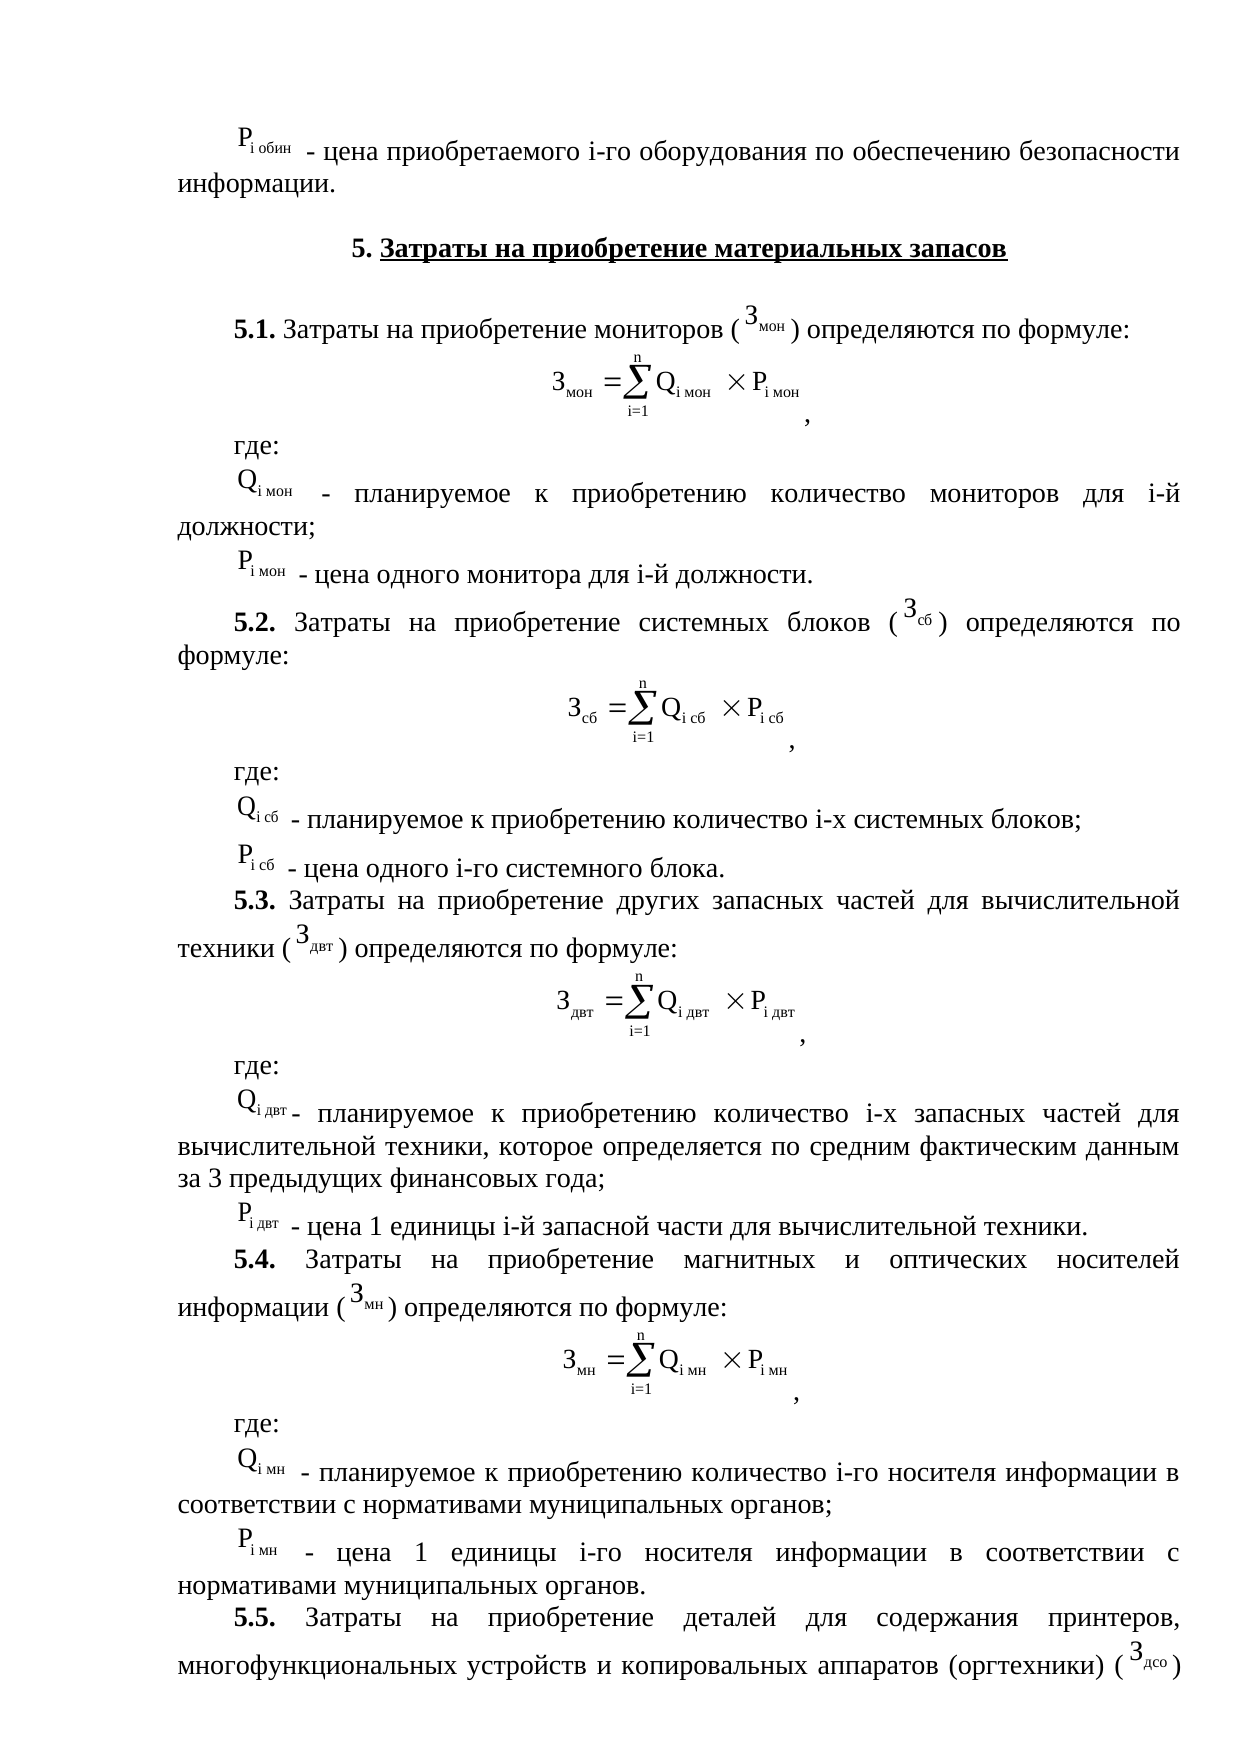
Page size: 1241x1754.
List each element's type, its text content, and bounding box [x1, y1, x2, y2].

text - планируемое к приобретению количество мониторов для i-й должности; [177, 461, 1181, 541]
text 5.2. Затраты на приобретение системных блоков () определяются по формуле: [177, 589, 1181, 670]
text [177, 1600, 1181, 1681]
text - цена одного монитора для i-й должности. [177, 541, 1181, 589]
text , [177, 1322, 1181, 1406]
text где: [177, 1048, 1181, 1080]
text где: [177, 428, 1181, 461]
text , [177, 670, 1181, 754]
text 5.3. Затраты на приобретение других запасных частей для вычислительной техники () определяются по формуле: [177, 883, 1181, 964]
text - планируемое к приобретению количество i-х системных блоков; [177, 787, 1181, 835]
text - цена 1 единицы i-й запасной части для вычислительной техники. [177, 1193, 1181, 1242]
text где: [177, 754, 1181, 787]
text - планируемое к приобретению количество i-х запасных частей для вычислительной техники, которое определяется по средним фактическим данным за 3 предыдущих финансовых года; [177, 1080, 1181, 1193]
text - цена приобретаемого i-го оборудования по обеспечению безопасности информации. [177, 118, 1181, 199]
text 5.1. Затраты на приобретение мониторов () определяются по формуле: [177, 296, 1181, 344]
text 5.4. Затраты на приобретение магнитных и оптических носителей информации () определяются по формуле: [177, 1242, 1181, 1322]
text , [177, 344, 1181, 428]
text - цена одного i-го системного блока. [177, 835, 1181, 883]
text - цена 1 единицы i-го носителя информации в соответствии с нормативами муниципальных органов. [177, 1519, 1181, 1600]
text где: [177, 1406, 1181, 1439]
text , [177, 964, 1181, 1048]
text - планируемое к приобретению количество i-го носителя информации в соответствии с нормативами муниципальных органов; [177, 1439, 1181, 1519]
text 5. Затраты на приобретение материальных запасов [177, 231, 1181, 263]
